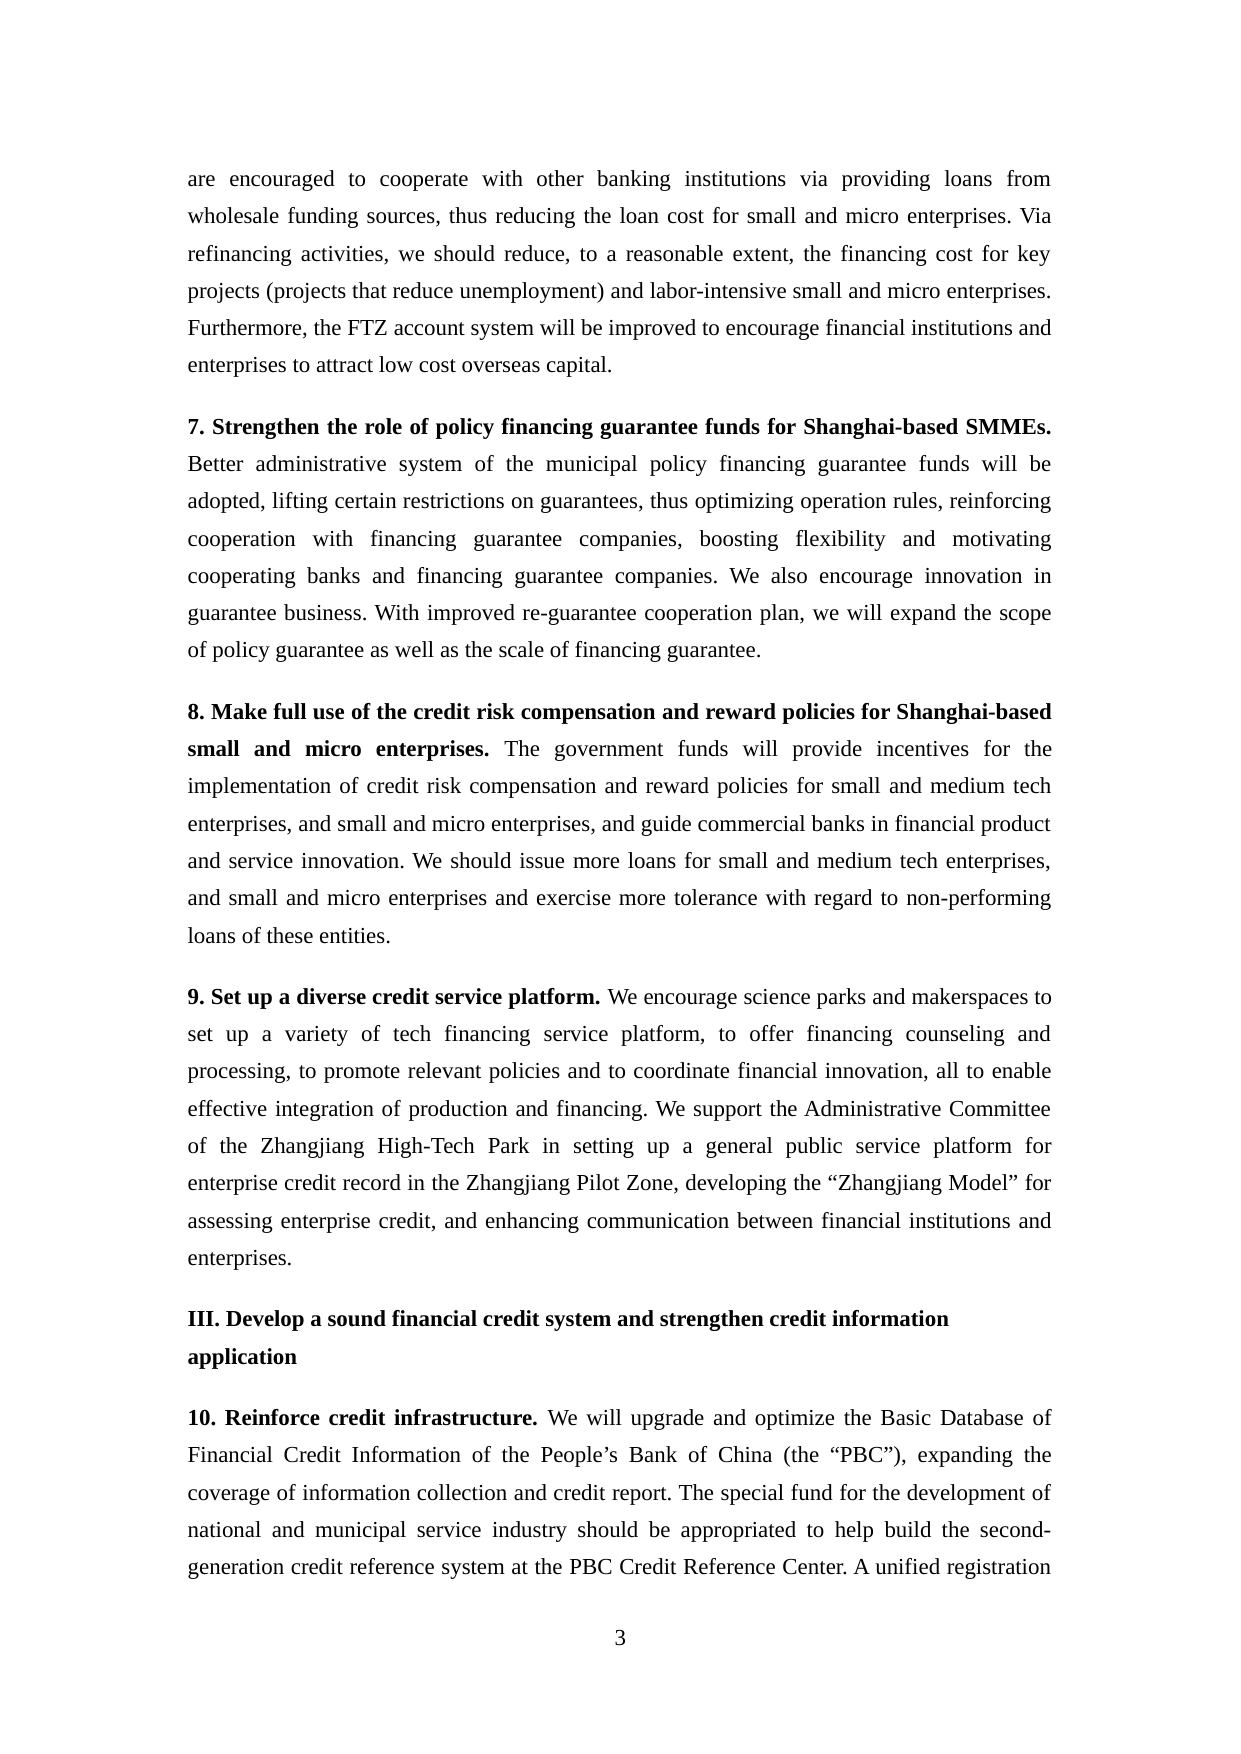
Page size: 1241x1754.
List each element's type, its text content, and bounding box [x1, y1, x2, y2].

text 8. Make full use of the credit risk compensation and reward policies for Shanghai-based small and micro enterprises. The government funds will provide incentives for the implementation of credit risk compensation and reward policies for small and medium tech enterprises, and small and micro enterprises, and guide commercial banks in financial product and service innovation. We should issue more loans for small and medium tech enterprises, and small and micro enterprises and exercise more tolerance with regard to non-performing loans of these entities. [187, 695, 1053, 951]
text III. Develop a sound financial credit system and strengthen credit information application [187, 1302, 1053, 1372]
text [187, 1401, 1053, 1583]
text 9. Set up a diverse credit service platform. We encourage science parks and makerspaces to set up a variety of tech financing service platform, to offer financing counseling and processing, to promote relevant policies and to coordinate financial innovation, all to enable effective integration of production and financing. We support the Administrative Committee of the Zhangjiang High-Tech Park in setting up a general public service platform for enterprise credit record in the Zhangjiang Pilot Zone, developing the “Zhangjiang Model” for assessing enterprise credit, and enhancing communication between financial institutions and enterprises. [187, 980, 1053, 1273]
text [187, 162, 1053, 381]
text 7. Strengthen the role of policy financing guarantee funds for Shanghai-based SMMEs. Better administrative system of the municipal policy financing guarantee funds will be adopted, lifting certain restrictions on guarantees, thus optimizing operation rules, reinforcing cooperation with financing guarantee companies, boosting flexibility and motivating cooperating banks and financing guarantee companies. We also encourage innovation in guarantee business. With improved re-guarantee cooperation plan, we will expand the scope of policy guarantee as well as the scale of financing guarantee. [187, 410, 1053, 666]
